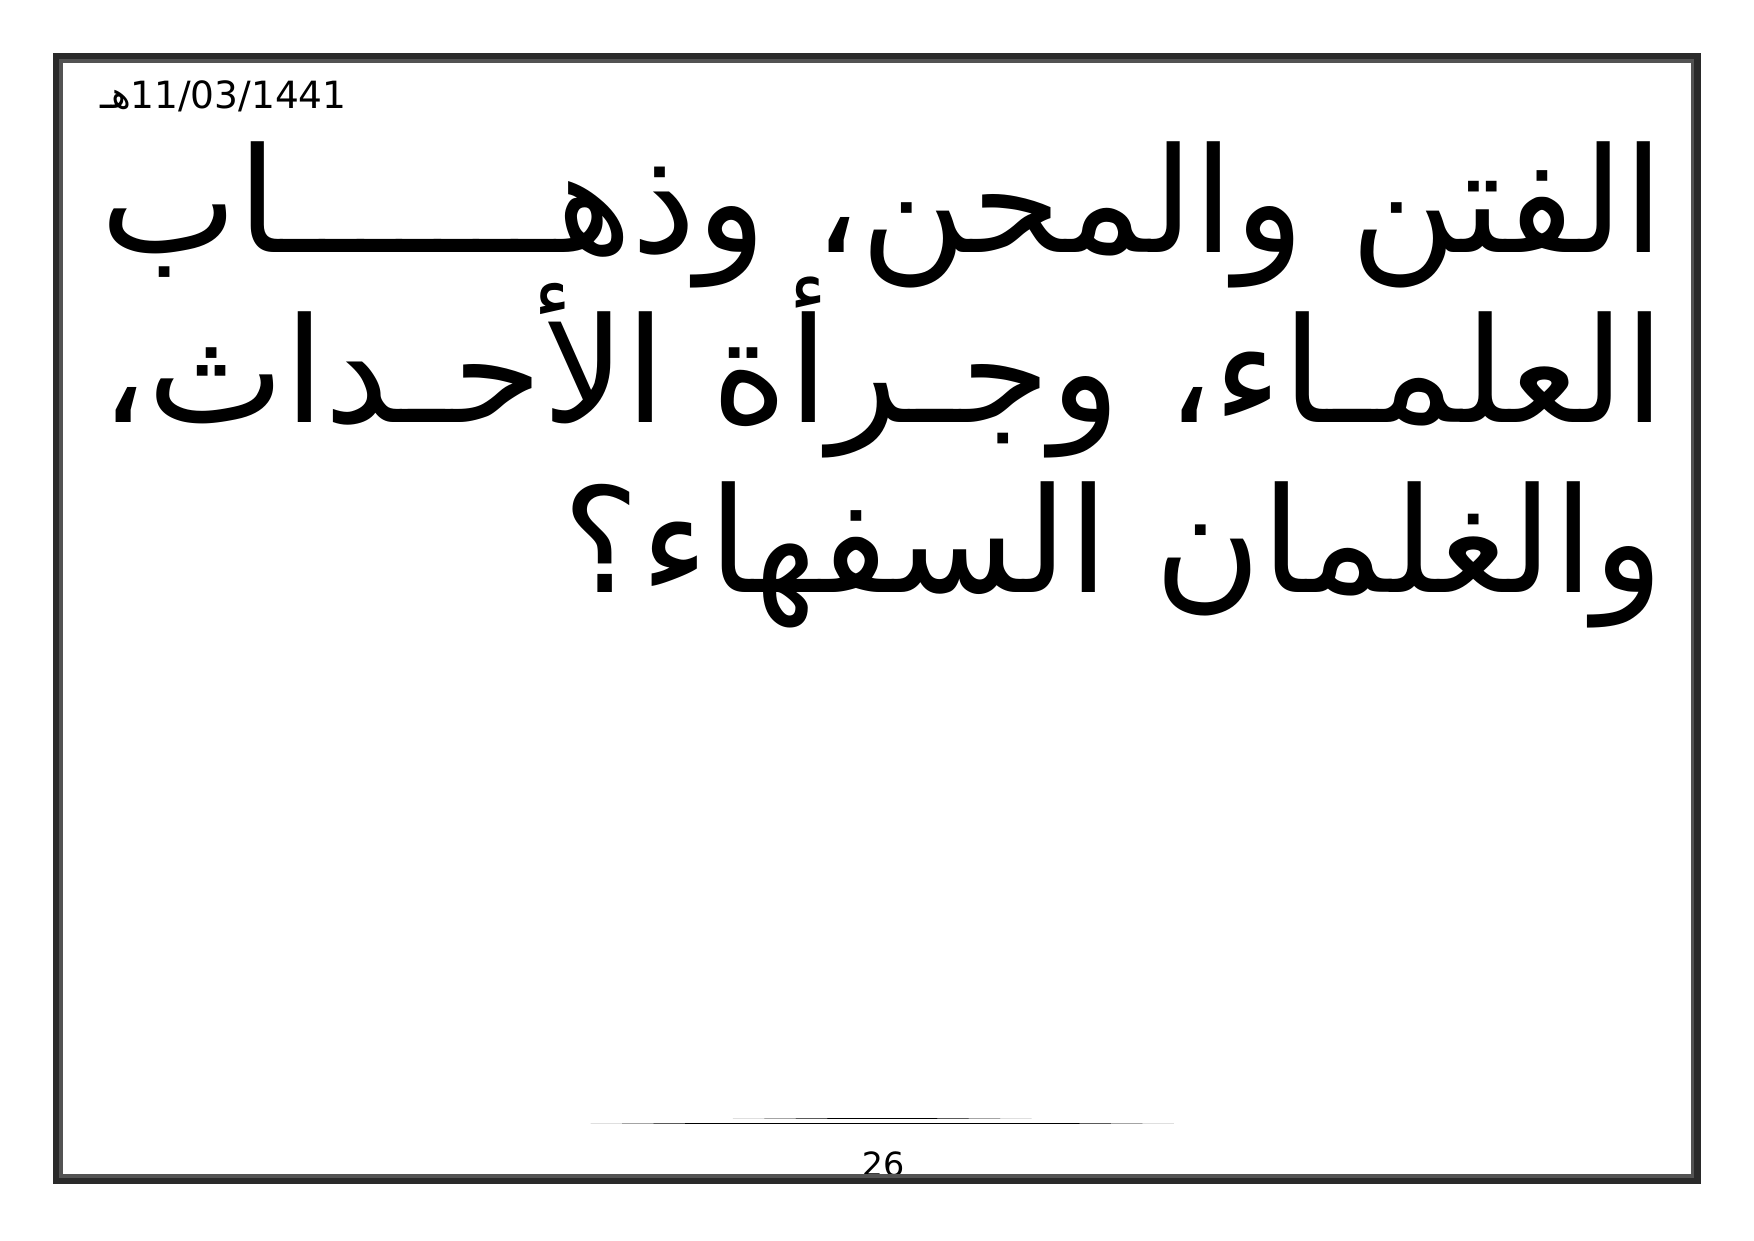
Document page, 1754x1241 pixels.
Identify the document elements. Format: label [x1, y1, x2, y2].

text [100, 117, 1665, 627]
